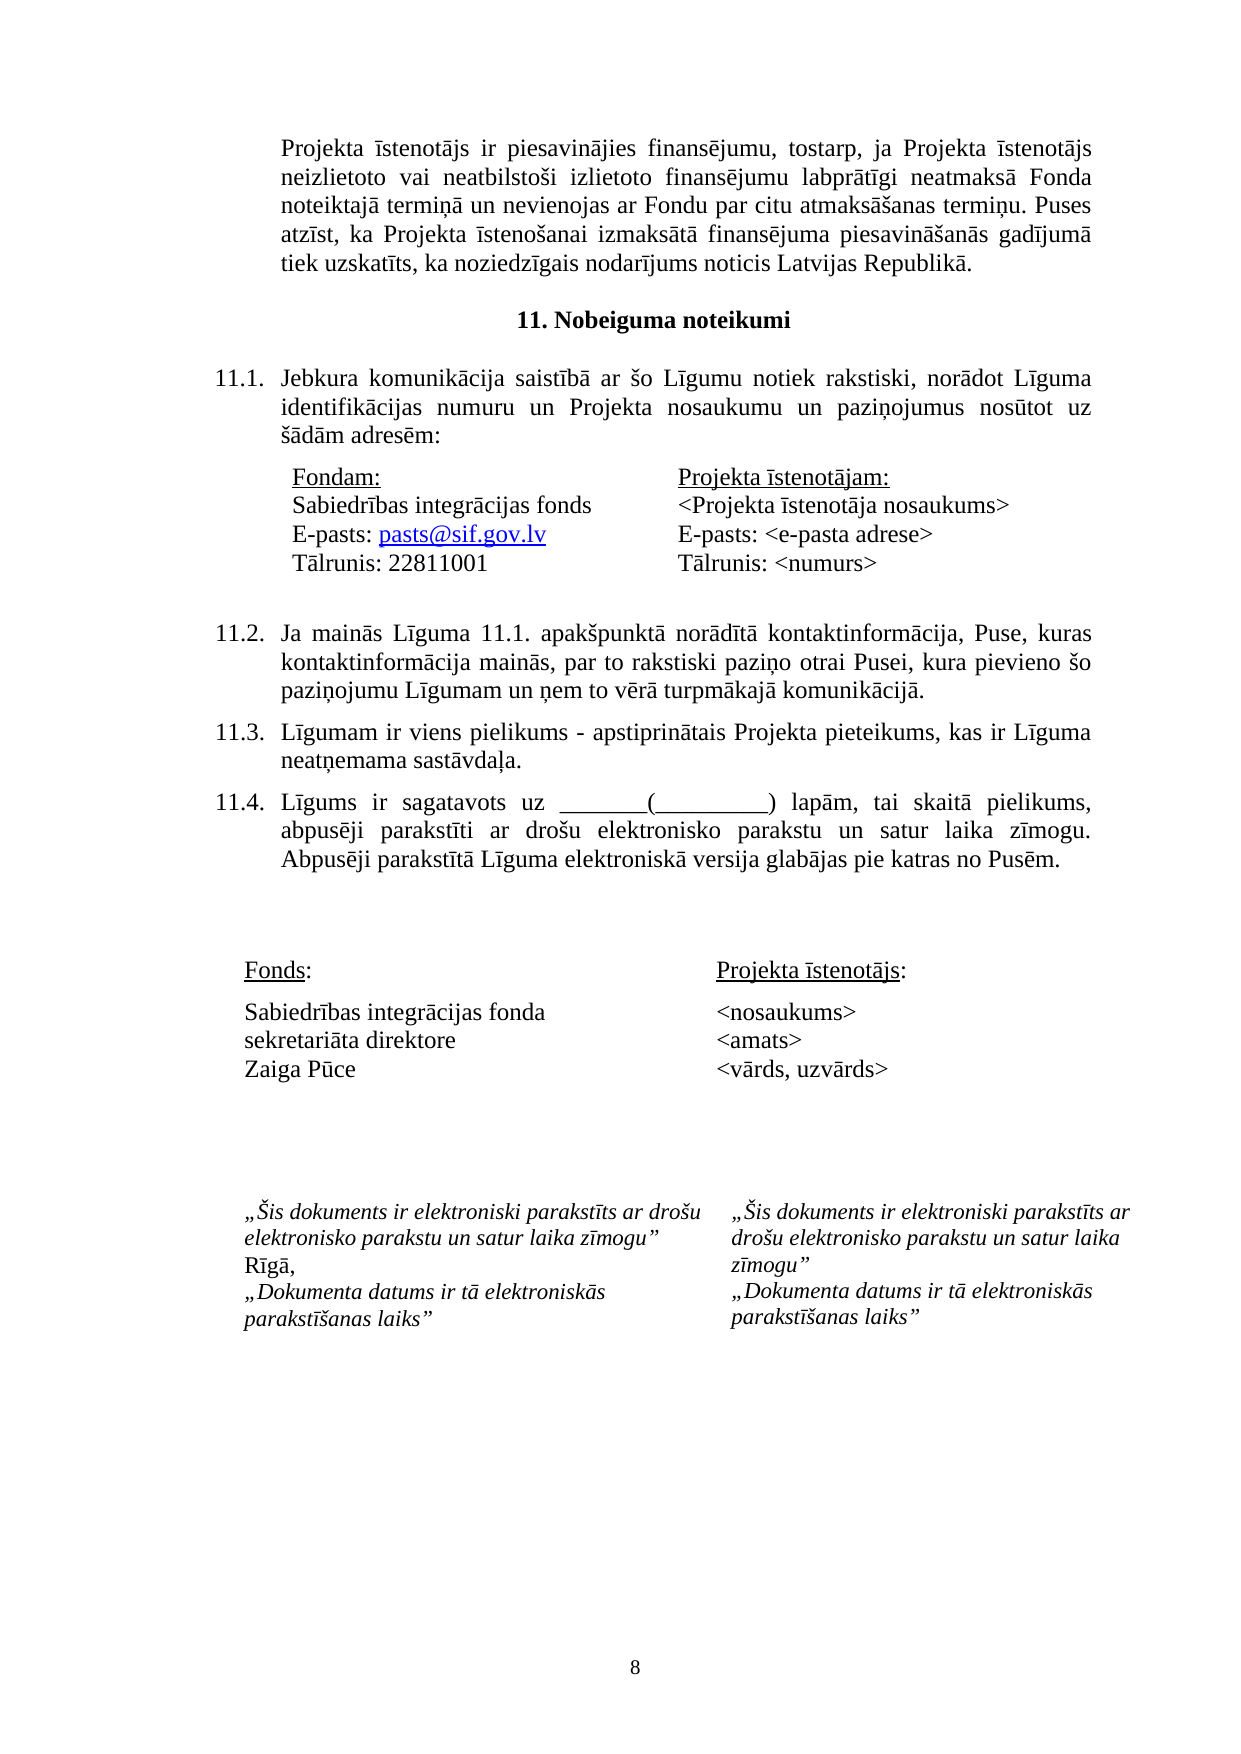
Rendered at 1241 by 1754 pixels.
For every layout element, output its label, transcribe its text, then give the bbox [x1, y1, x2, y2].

list Līgumam ir viens pielikums - apstiprinātais Projekta pieteikums, kas ir Līguma neatņemama sastāvdaļa. [215, 717, 1092, 774]
table_header Projekta īstenotājam: <Projekta īstenotāja nosaukums> E-pasts: <e-pasta adrese> Tālrunis: <numurs> [666, 462, 1093, 605]
table_header „Šis dokuments ir elektroniski parakstīts ar drošu elektronisko parakstu un satur laika zīmogu” „Dokumenta datums ir tā elektroniskās parakstīšanas laiks” [720, 1198, 1178, 1331]
table_cell Sabiedrības integrācijas fonda sekretariāta direktore Zaiga Pūce [233, 997, 705, 1112]
table_cell <nosaukums> <amats> <vārds, uzvārds> [705, 997, 1092, 1112]
table_header Fondam: Sabiedrības integrācijas fonds E-pasts: pasts@sif.gov.lv Tālrunis: 22811001 [263, 462, 666, 605]
list Līgums ir sagatavots uz _______(_________) lapām, tai skaitā pielikums, abpusēji parakstīti ar drošu elektronisko parakstu un satur laika zīmogu. Abpusēji parakstītā Līguma elektroniskā versija glabājas pie katras no Pusēm. [215, 787, 1092, 873]
table_header Projekta īstenotājs: [705, 955, 1092, 997]
list Jebkura komunikācija saistībā ar šo Līgumu notiek rakstiski, norādot Līguma identifikācijas numuru un Projekta nosaukumu un paziņojumus nosūtot uz šādām adresēm: [214, 363, 1092, 449]
list Ja mainās Līguma 11.1. apakšpunktā norādītā kontaktinformācija, Puse, kuras kontaktinformācija mainās, par to rakstiski paziņo otrai Pusei, kura pievieno šo paziņojumu Līgumam un ņem to vērā turpmākajā komunikācijā. [215, 618, 1092, 704]
table_header Fonds: [233, 955, 705, 997]
list Nobeiguma noteikumi [215, 305, 1092, 334]
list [215, 133, 1092, 277]
table_header „Šis dokuments ir elektroniski parakstīts ar drošu elektronisko parakstu un satur laika zīmogu” Rīgā, „Dokumenta datums ir tā elektroniskās parakstīšanas laiks” [233, 1198, 720, 1331]
